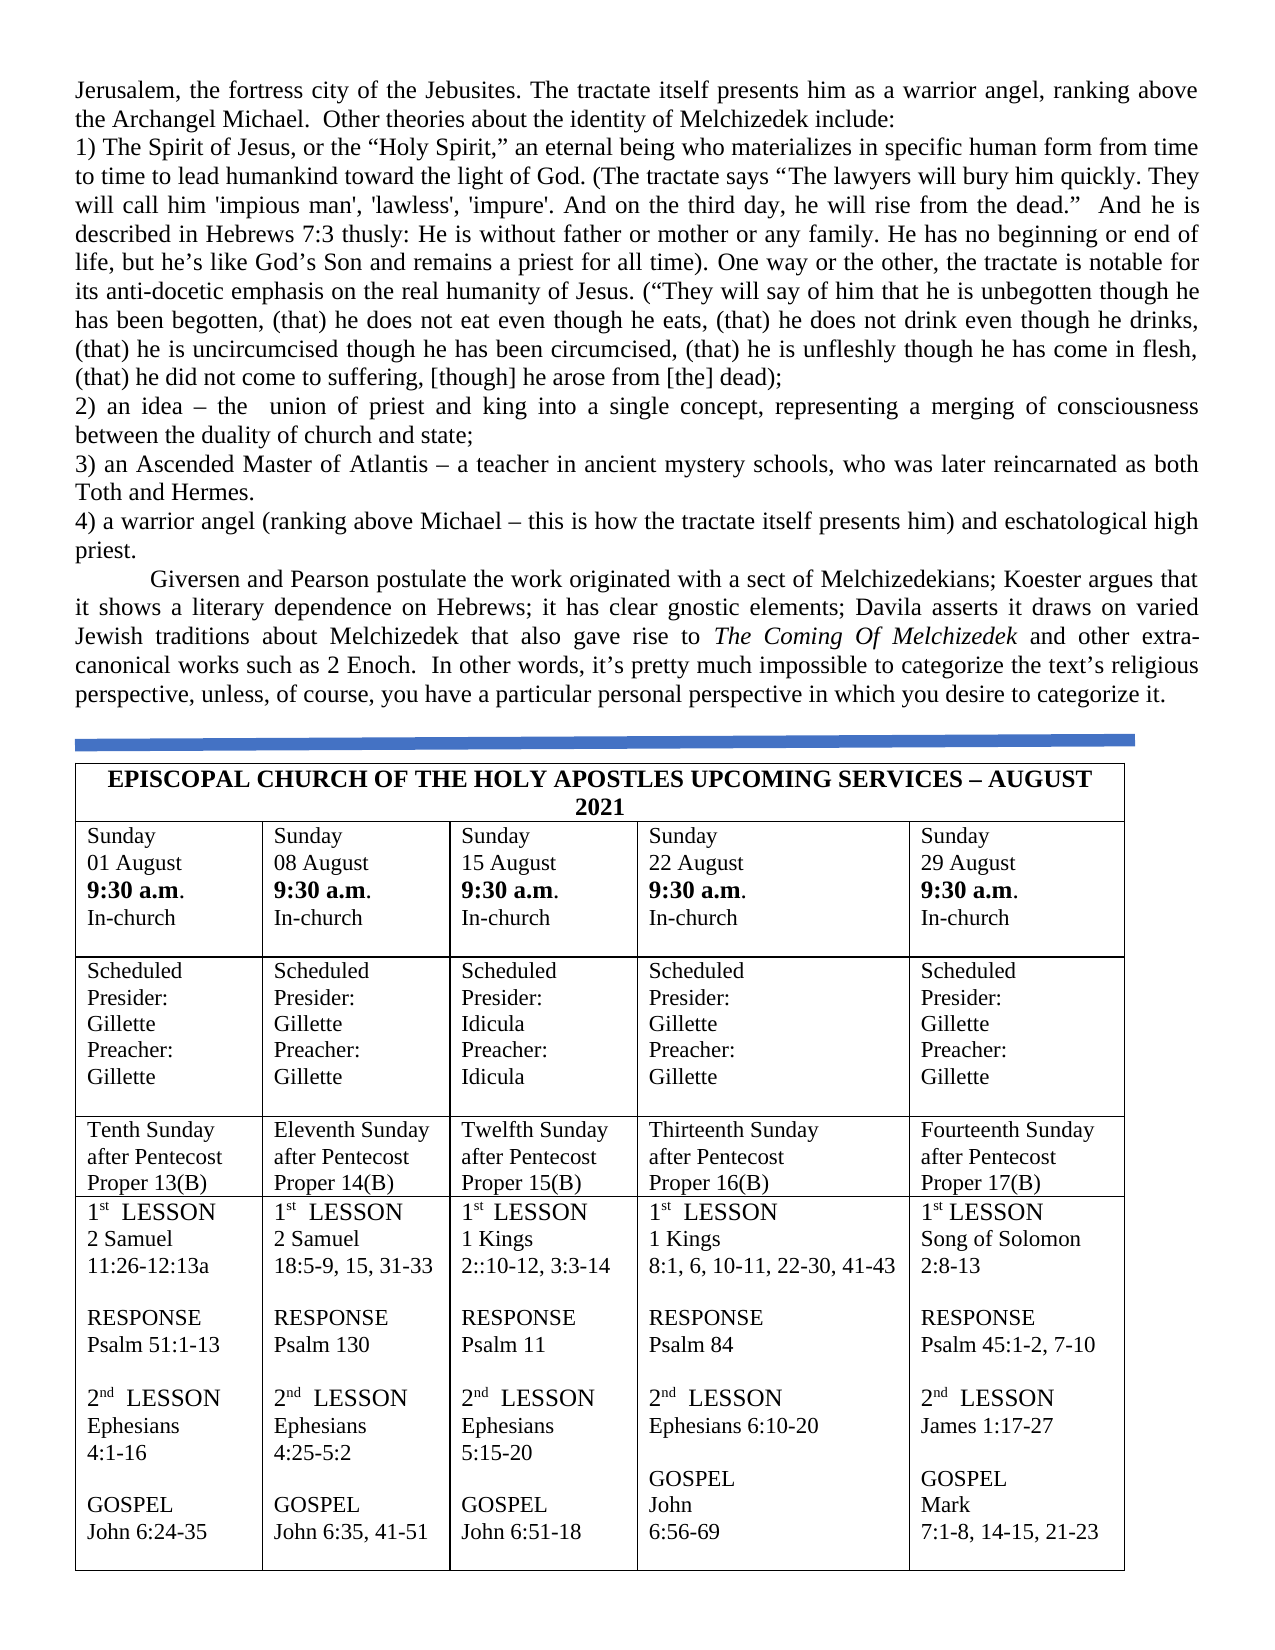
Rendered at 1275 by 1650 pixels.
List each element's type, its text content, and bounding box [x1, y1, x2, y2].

table_cell Sunday 01 August 9:30 a.m. In-church [76, 822, 262, 956]
table_cell Eleventh Sunday after Pentecost Proper 14(B) [263, 1117, 449, 1196]
table_cell Scheduled Presider: Gillette Preacher: Gillette [638, 958, 909, 1116]
table_cell Tenth Sunday after Pentecost Proper 13(B) [76, 1117, 262, 1196]
table_cell 1st LESSON 1 Kings 2::10-12, 3:3-14 RESPONSE Psalm 11 2nd LESSON Ephesians 5:15-20 GOSPEL John 6:51-18 [451, 1197, 637, 1570]
text 1) The Spirit of Jesus, or the “Holy Spirit,” an eternal being who materializes in specific human form from time to time to lead humankind toward the light of God. (The tractate says “The lawyers will bury him quickly. They will call him 'impious man', 'lawless', 'impure'. And on the third day, he will rise from the dead.” And he is described in Hebrews 7:3 thusly: He is without father or mother or any family. He has no beginning or end of life, but he’s like God’s Son and remains a priest for all time). One way or the other, the tractate is notable for its anti-docetic emphasis on the real humanity of Jesus. (“They will say of him that he is unbegotten though he has been begotten, (that) he does not eat even though he eats, (that) he does not drink even though he drinks, (that) he is uncircumcised though he has been circumcised, (that) he is unfleshly though he has come in flesh, (that) he did not come to suffering, [though] he arose from [the] dead); [75, 132, 1200, 391]
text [75, 75, 1200, 132]
table_header EPISCOPAL CHURCH OF THE HOLY APOSTLES UPCOMING SERVICES – AUGUST 2021 [76, 764, 1124, 821]
table_cell Sunday 29 August 9:30 a.m. In-church [910, 822, 1124, 956]
table_cell Twelfth Sunday after Pentecost Proper 15(B) [451, 1117, 637, 1196]
table_cell Thirteenth Sunday after Pentecost Proper 16(B) [638, 1117, 909, 1196]
table_cell Scheduled Presider: Idicula Preacher: Idicula [451, 958, 637, 1116]
table_cell Scheduled Presider: Gillette Preacher: Gillette [263, 958, 449, 1116]
table_cell Scheduled Presider: Gillette Preacher: Gillette [76, 958, 262, 1116]
table_cell 1st LESSON 2 Samuel 18:5-9, 15, 31-33 RESPONSE Psalm 130 2nd LESSON Ephesians 4:25-5:2 GOSPEL John 6:35, 41-51 [263, 1197, 449, 1570]
table_cell Scheduled Presider: Gillette Preacher: Gillette [910, 958, 1124, 1116]
text 4) a warrior angel (ranking above Michael – this is how the tractate itself presents him) and eschatological high priest. [75, 506, 1200, 564]
table_cell 1st LESSON 1 Kings 8:1, 6, 10-11, 22-30, 41-43 RESPONSE Psalm 84 2nd LESSON Ephesians 6:10-20 GOSPEL John 6:56-69 [638, 1197, 909, 1570]
text 2) an idea – the union of priest and king into a single concept, representing a merging of consciousness between the duality of church and state; [75, 391, 1200, 449]
table_cell Sunday 22 August 9:30 a.m. In-church [638, 822, 909, 956]
text Giversen and Pearson postulate the work originated with a sect of Melchizedekians; Koester argues that it shows a literary dependence on Hebrews; it has clear gnostic elements; Davila asserts it draws on varied Jewish traditions about Melchizedek that also gave rise to The Coming Of Melchizedek and other extra-canonical works such as 2 Enoch. In other words, it’s pretty much impossible to categorize the text’s religious perspective, unless, of course, you have a particular personal perspective in which you desire to categorize it. [75, 564, 1200, 707]
table_cell Sunday 08 August 9:30 a.m. In-church [263, 822, 449, 956]
table_cell 1st LESSON Song of Solomon 2:8-13 RESPONSE Psalm 45:1-2, 7-10 2nd LESSON James 1:17-27 GOSPEL Mark 7:1-8, 14-15, 21-23 [910, 1197, 1124, 1570]
table_cell Sunday 15 August 9:30 a.m. In-church [451, 822, 637, 956]
text 3) an Ascended Master of Atlantis – a teacher in ancient mystery schools, who was later reincarnated as both Toth and Hermes. [75, 449, 1200, 506]
table_cell 1st LESSON 2 Samuel 11:26-12:13a RESPONSE Psalm 51:1-13 2nd LESSON Ephesians 4:1-16 GOSPEL John 6:24-35 [76, 1197, 262, 1570]
table_cell Fourteenth Sunday after Pentecost Proper 17(B) [910, 1117, 1124, 1196]
